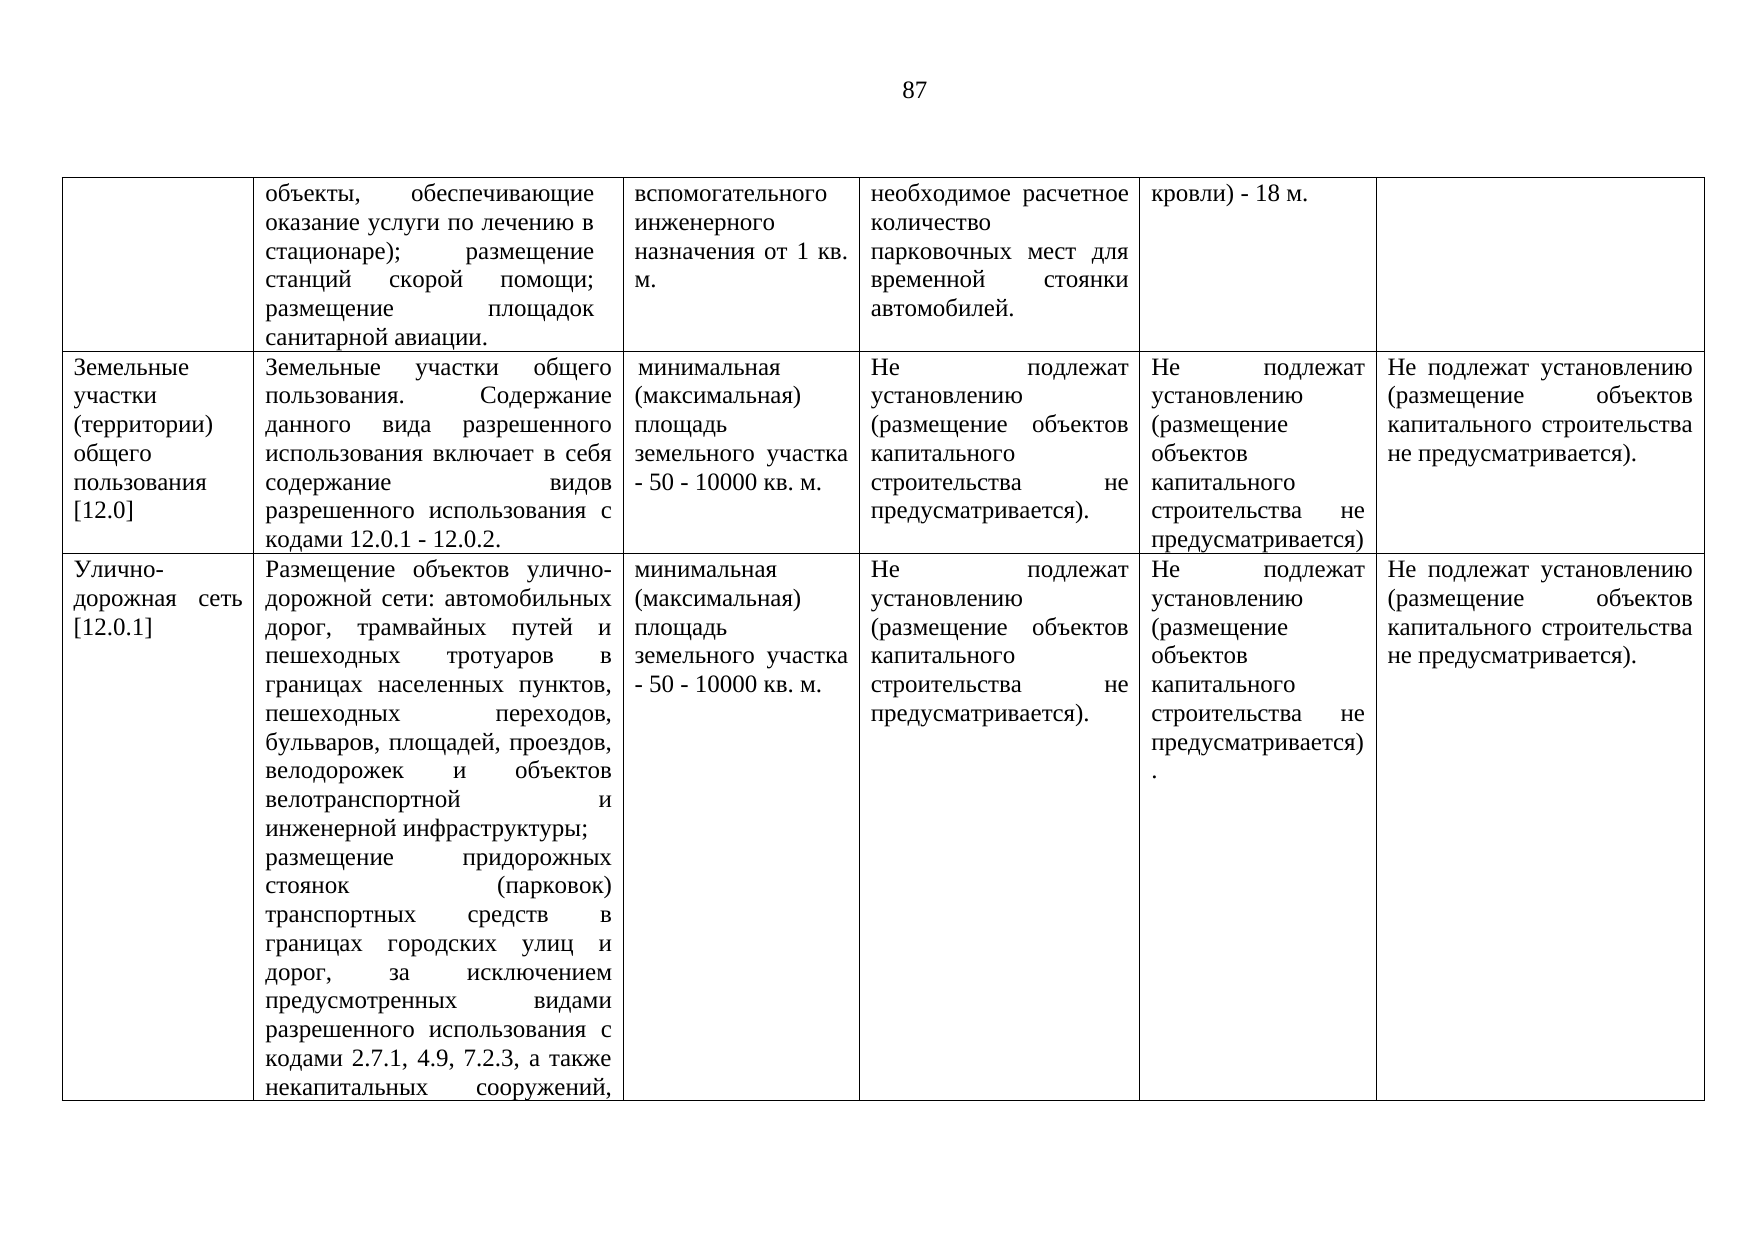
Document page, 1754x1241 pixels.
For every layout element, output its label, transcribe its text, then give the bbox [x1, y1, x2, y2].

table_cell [63, 178, 253, 351]
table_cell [1377, 178, 1704, 351]
table_cell Земельные участки (территории) общего пользования [12.0] [63, 352, 253, 553]
table_cell Не подлежат установлению (размещение объектов капитального строительства не предусматривается). [860, 352, 1139, 553]
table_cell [624, 554, 859, 1100]
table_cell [254, 178, 623, 351]
table_cell Не подлежат установлению (размещение объектов капитального строительства не предусматривается) [1140, 352, 1376, 553]
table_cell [1140, 178, 1376, 351]
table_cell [63, 554, 253, 1100]
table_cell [860, 178, 1139, 351]
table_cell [1140, 554, 1376, 1100]
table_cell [860, 554, 1139, 1100]
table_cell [624, 178, 859, 351]
table_cell Не подлежат установлению (размещение объектов капитального строительства не предусматривается). [1377, 352, 1704, 553]
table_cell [1377, 554, 1704, 1100]
table_cell Земельные участки общего пользования. Содержание данного вида разрешенного использования включает в себя содержание видов разрешенного использования с кодами 12.0.1 - 12.0.2. [254, 352, 623, 553]
table_cell минимальная (максимальная) площадь земельного участка - 50 - 10000 кв. м. [624, 352, 859, 553]
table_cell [254, 554, 623, 1100]
